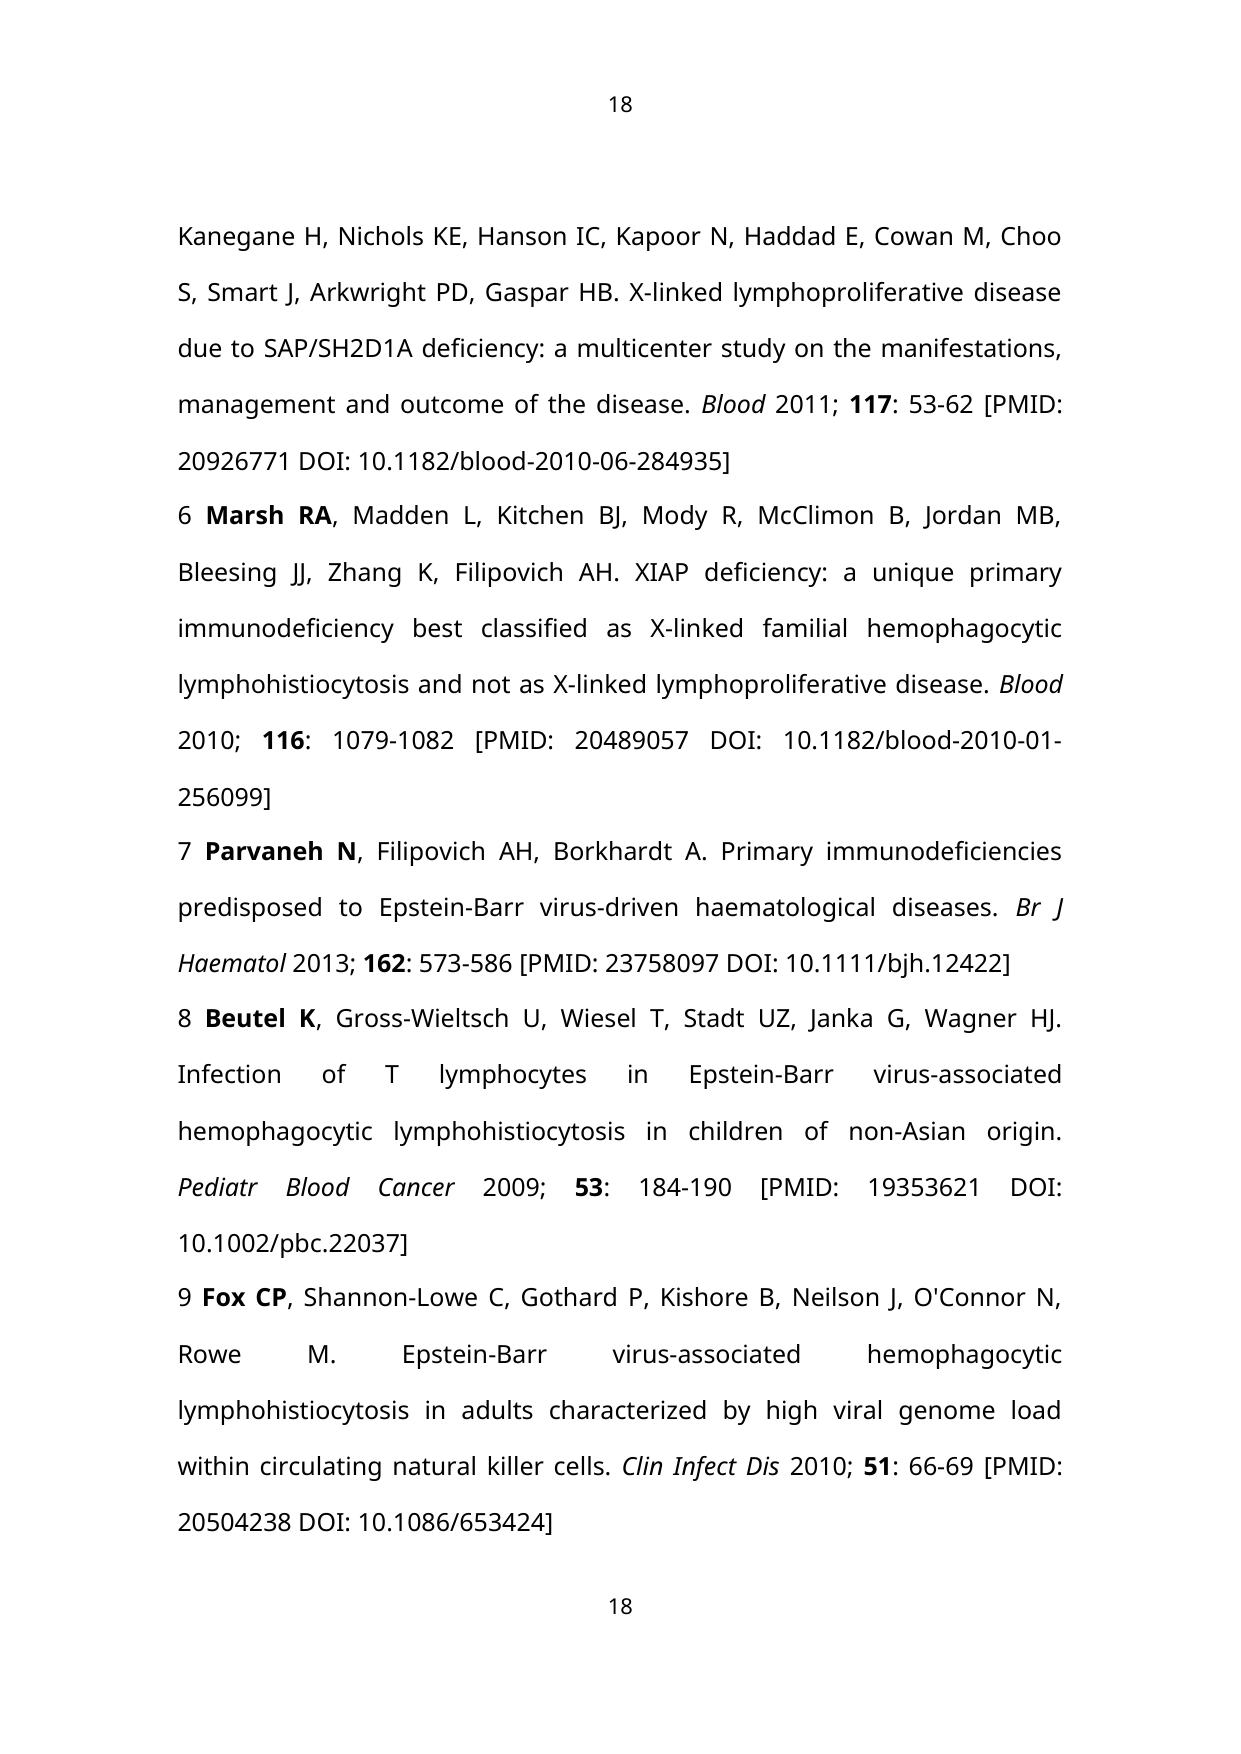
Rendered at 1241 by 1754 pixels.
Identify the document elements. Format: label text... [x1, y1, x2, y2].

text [177, 217, 1063, 479]
text 8 Beutel K, Gross-Wieltsch U, Wiesel T, Stadt UZ, Janka G, Wagner HJ. Infection of T lymphocytes in Epstein-Barr virus-associated hemophagocytic lymphohistiocytosis in children of non-Asian origin. Pediatr Blood Cancer 2009; 53: 184-190 [PMID: 19353621 DOI: 10.1002/pbc.22037] [177, 999, 1063, 1261]
text 7 Parvaneh N, Filipovich AH, Borkhardt A. Primary immunodeficiencies predisposed to Epstein-Barr virus-driven haematological diseases. Br J Haematol 2013; 162: 573-586 [PMID: 23758097 DOI: 10.1111/bjh.12422] [177, 832, 1063, 982]
text 6 Marsh RA, Madden L, Kitchen BJ, Mody R, McClimon B, Jordan MB, Bleesing JJ, Zhang K, Filipovich AH. XIAP deficiency: a unique primary immunodeficiency best classified as X-linked familial hemophagocytic lymphohistiocytosis and not as X-linked lymphoproliferative disease. Blood 2010; 116: 1079-1082 [PMID: 20489057 DOI: 10.1182/blood-2010-01-256099] [177, 496, 1063, 815]
text 9 Fox CP, Shannon-Lowe C, Gothard P, Kishore B, Neilson J, O'Connor N, Rowe M. Epstein-Barr virus-associated hemophagocytic lymphohistiocytosis in adults characterized by high viral genome load within circulating natural killer cells. Clin Infect Dis 2010; 51: 66-69 [PMID: 20504238 DOI: 10.1086/653424] [177, 1278, 1063, 1541]
